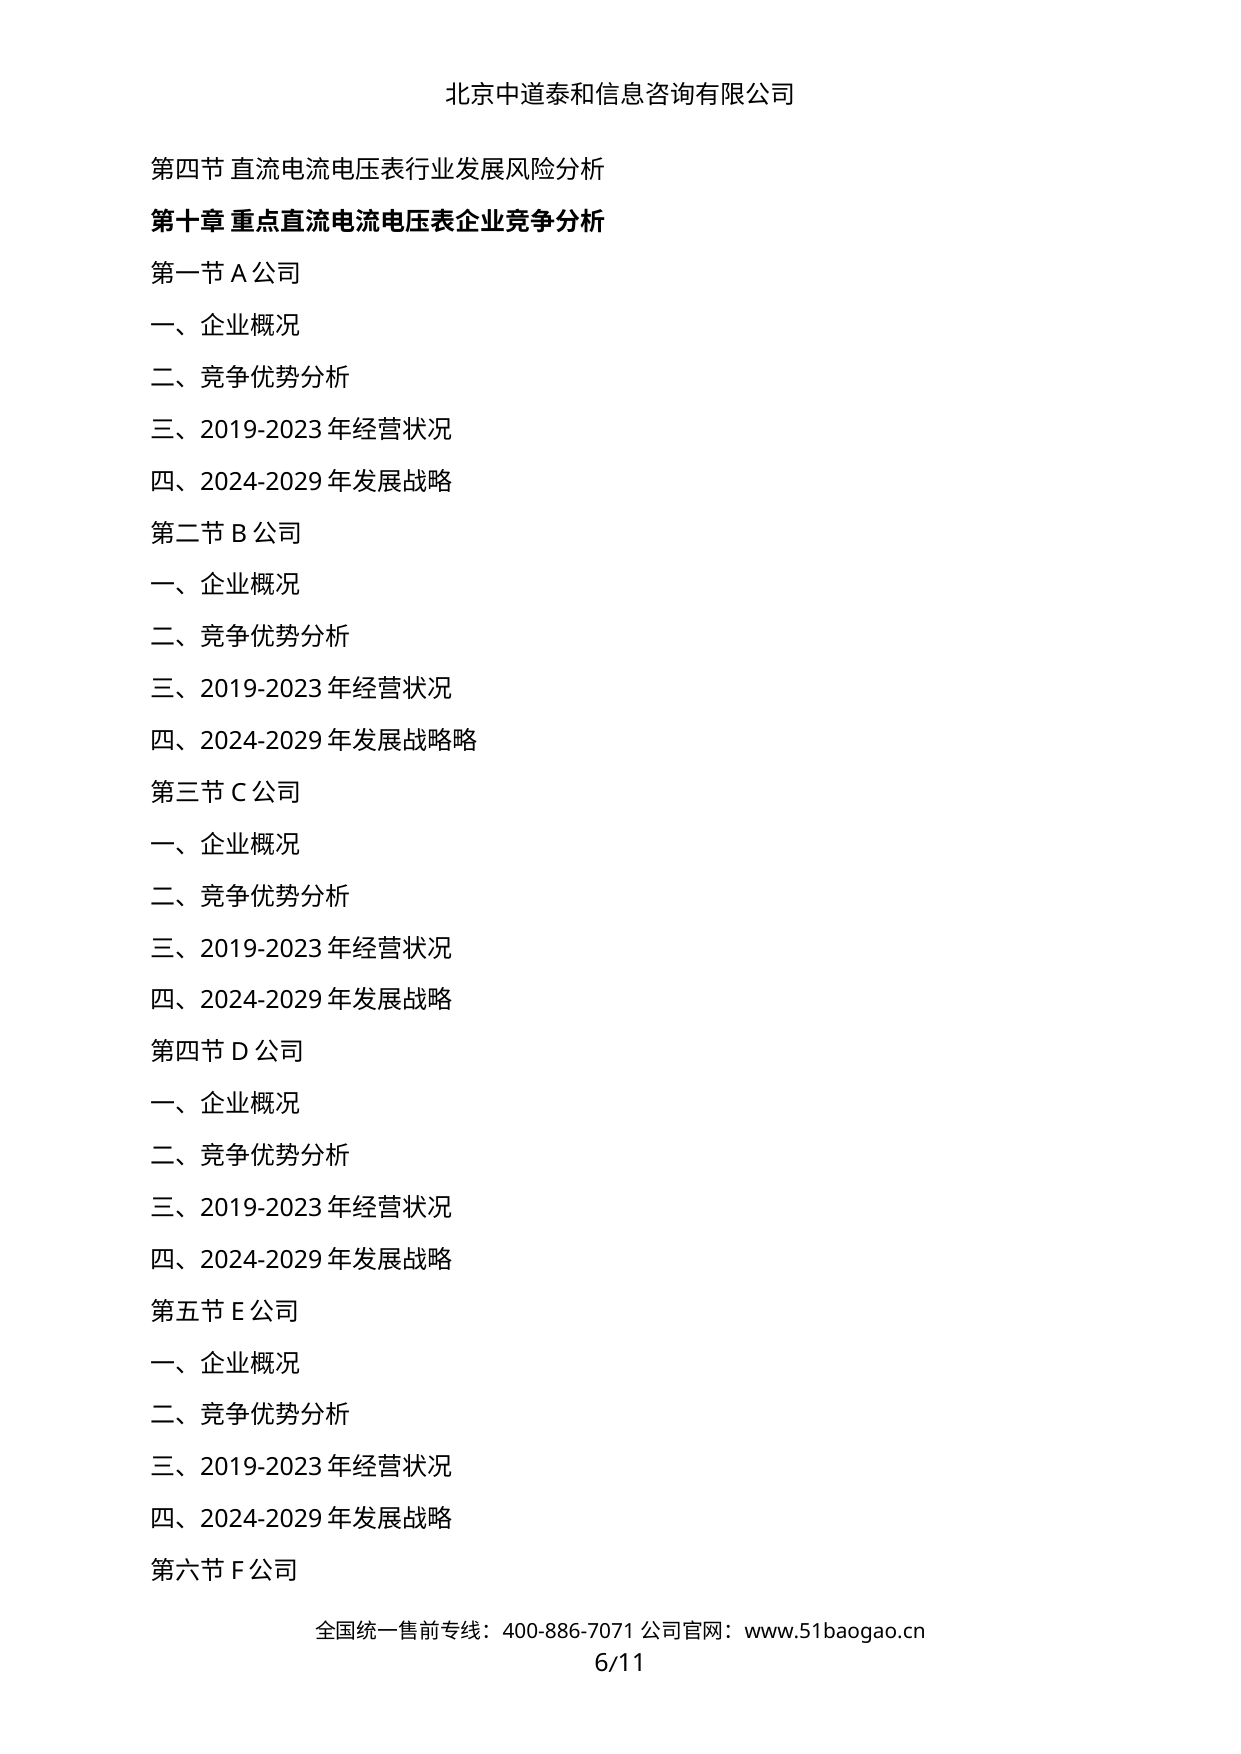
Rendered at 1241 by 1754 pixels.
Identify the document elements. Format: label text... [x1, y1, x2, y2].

text 第二节 B公司 [150, 513, 1090, 549]
text 四、2024-2029年发展战略 [150, 1239, 1090, 1276]
text 一、企业概况 [150, 565, 1090, 601]
text 二、竞争优势分析 [150, 357, 1090, 394]
text 第四节 直流电流电压表行业发展风险分析 [150, 150, 1090, 186]
text 第四节 D公司 [150, 1032, 1090, 1068]
text 一、企业概况 [150, 306, 1090, 342]
text 二、竞争优势分析 [150, 1136, 1090, 1172]
text 一、企业概况 [150, 824, 1090, 861]
text 二、竞争优势分析 [150, 617, 1090, 653]
text 四、2024-2029年发展战略略 [150, 721, 1090, 757]
text 三、2019-2023年经营状况 [150, 409, 1090, 446]
text 一、企业概况 [150, 1084, 1090, 1120]
text 一、企业概况 [150, 1343, 1090, 1379]
text 二、竞争优势分析 [150, 1395, 1090, 1431]
text 三、2019-2023年经营状况 [150, 1447, 1090, 1483]
text 第十章 重点直流电流电压表企业竞争分析 [150, 202, 1090, 238]
text 四、2024-2029年发展战略 [150, 1499, 1090, 1535]
text 三、2019-2023年经营状况 [150, 669, 1090, 705]
text 三、2019-2023年经营状况 [150, 928, 1090, 964]
text 四、2024-2029年发展战略 [150, 461, 1090, 497]
text 三、2019-2023年经营状况 [150, 1187, 1090, 1224]
text 二、竞争优势分析 [150, 876, 1090, 912]
text 第五节 E公司 [150, 1291, 1090, 1327]
text 第六节 F公司 [150, 1551, 1090, 1587]
text 第三节 C公司 [150, 772, 1090, 809]
text 第一节 A公司 [150, 254, 1090, 290]
text 四、2024-2029年发展战略 [150, 980, 1090, 1016]
